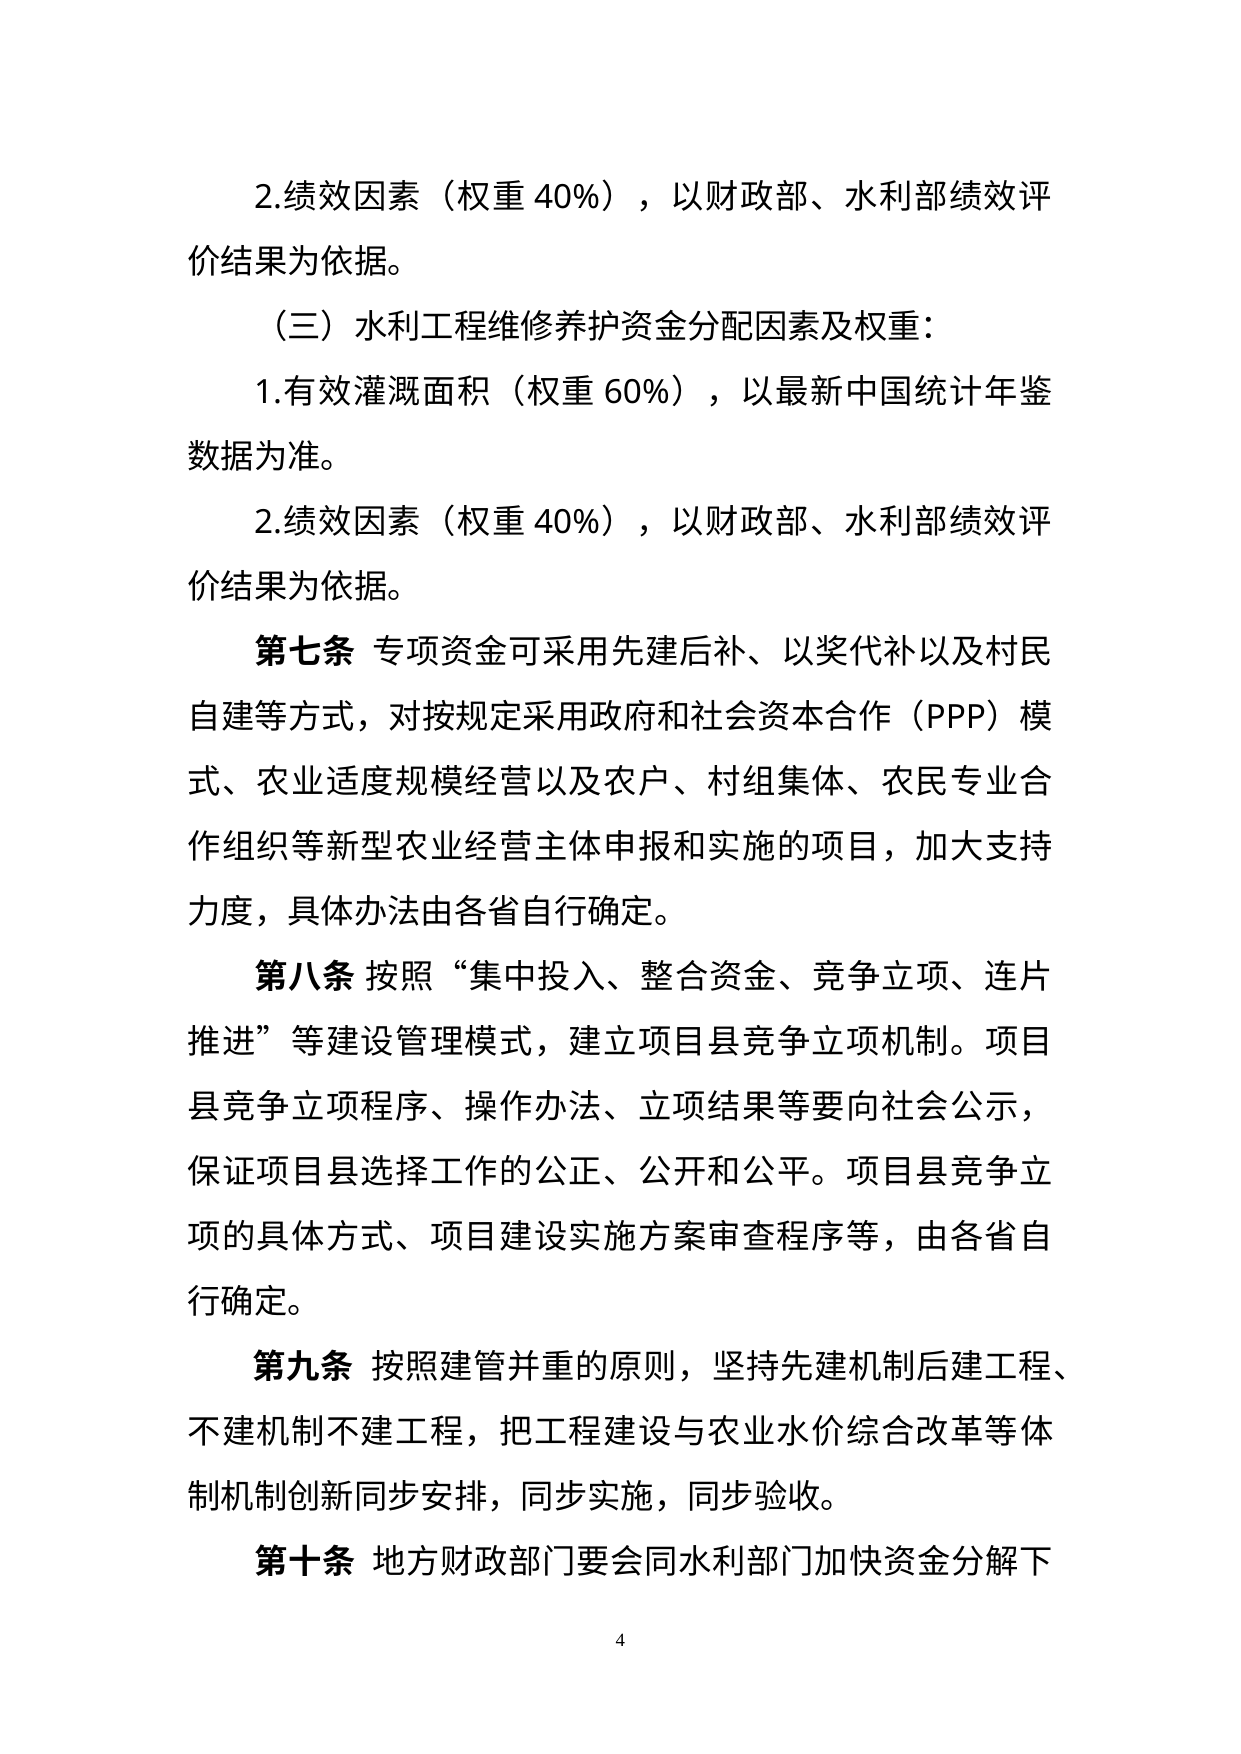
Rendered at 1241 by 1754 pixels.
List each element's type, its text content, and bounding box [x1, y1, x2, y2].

text （三）水利工程维修养护资金分配因素及权重： [187, 292, 1053, 357]
text 第九条 按照建管并重的原则，坚持先建机制后建工程、不建机制不建工程，把工程建设与农业水价综合改革等体制机制创新同步安排，同步实施，同步验收。 [187, 1332, 1053, 1527]
text 第八条 按照“集中投入、整合资金、竞争立项、连片推进”等建设管理模式，建立项目县竞争立项机制。项目县竞争立项程序、操作办法、立项结果等要向社会公示，保证项目县选择工作的公正、公开和公平。项目县竞争立项的具体方式、项目建设实施方案审查程序等，由各省自行确定。 [187, 942, 1053, 1332]
text 1.有效灌溉面积（权重60%），以最新中国统计年鉴数据为准。 [187, 357, 1053, 487]
text 2.绩效因素（权重40%），以财政部、水利部绩效评价结果为依据。 [187, 162, 1053, 292]
text 2.绩效因素（权重40%），以财政部、水利部绩效评价结果为依据。 [187, 487, 1053, 617]
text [187, 1527, 1053, 1592]
text 第七条 专项资金可采用先建后补、以奖代补以及村民自建等方式，对按规定采用政府和社会资本合作（PPP）模式、农业适度规模经营以及农户、村组集体、农民专业合作组织等新型农业经营主体申报和实施的项目，加大支持力度，具体办法由各省自行确定。 [187, 617, 1053, 942]
